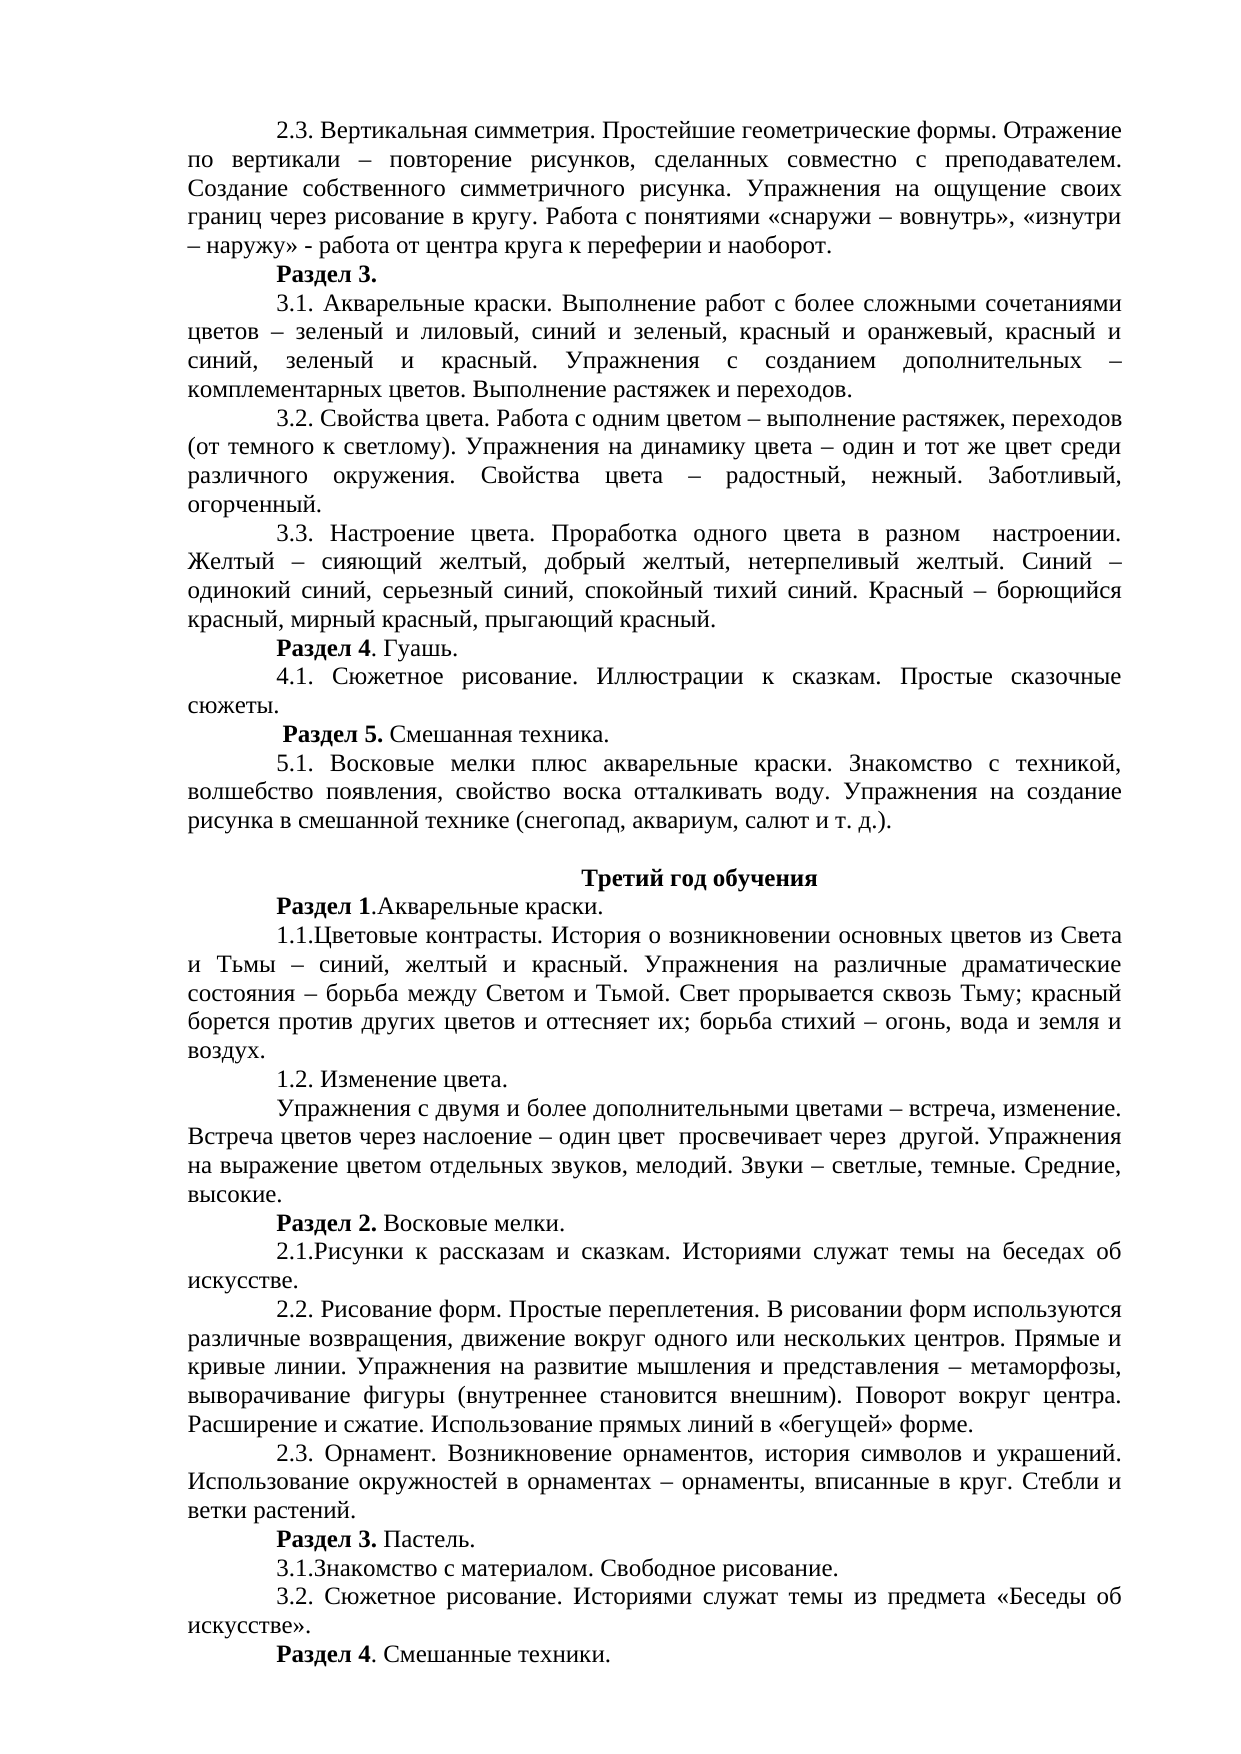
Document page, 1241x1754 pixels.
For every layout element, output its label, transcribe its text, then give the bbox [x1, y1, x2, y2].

text 3.2. Свойства цвета. Работа с одним цветом – выполнение растяжек, переходов (от темного к светлому). Упражнения на динамику цвета – один и тот же цвет среди различного окружения. Свойства цвета – радостный, нежный. Заботливый, огорченный. [187, 403, 1123, 518]
text Упражнения с двумя и более дополнительными цветами – встреча, изменение. Встреча цветов через наслоение – один цвет просвечивает через другой. Упражнения на выражение цветом отдельных звуков, мелодий. Звуки – светлые, темные. Средние, высокие. [187, 1093, 1123, 1208]
text Раздел 2. Восковые мелки. [187, 1208, 1123, 1236]
text 3.2. Сюжетное рисование. Историями служат темы из предмета «Беседы об искусстве». [187, 1581, 1123, 1639]
text 1.1.Цветовые контрасты. История о возникновении основных цветов из Света и Тьмы – синий, желтый и красный. Упражнения на различные драматические состояния – борьба между Светом и Тьмой. Свет прорывается сквозь Тьму; красный борется против других цветов и оттесняет их; борьба стихий – огонь, вода и земля и воздух. [187, 920, 1123, 1064]
text 3.1. Акварельные краски. Выполнение работ с более сложными сочетаниями цветов – зеленый и лиловый, синий и зеленый, красный и оранжевый, красный и синий, зеленый и красный. Упражнения с созданием дополнительных – комплементарных цветов. Выполнение растяжек и переходов. [187, 288, 1123, 403]
text Раздел 3. Пастель. [187, 1524, 1123, 1553]
text Третий год обучения [187, 863, 1123, 891]
text Раздел 5. Смешанная техника. [187, 719, 1123, 748]
text 2.1.Рисунки к рассказам и сказкам. Историями служат темы на беседах об искусстве. [187, 1236, 1123, 1294]
text 3.3. Настроение цвета. Проработка одного цвета в разном настроении. Желтый – сияющий желтый, добрый желтый, нетерпеливый желтый. Синий – одинокий синий, серьезный синий, спокойный тихий синий. Красный – борющийся красный, мирный красный, прыгающий красный. [187, 518, 1123, 633]
text 4.1. Сюжетное рисование. Иллюстрации к сказкам. Простые сказочные сюжеты. [187, 661, 1123, 719]
text 2.3. Вертикальная симметрия. Простейшие геометрические формы. Отражение по вертикали – повторение рисунков, сделанных совместно с преподавателем. Создание собственного симметричного рисунка. Упражнения на ощущение своих границ через рисование в кругу. Работа с понятиями «снаружи – вовнутрь», «изнутри – наружу» - работа от центра круга к переферии и наоборот. [187, 115, 1123, 259]
text Раздел 4. Гуашь. [187, 633, 1123, 661]
text Раздел 3. [187, 259, 1123, 288]
text 5.1. Восковые мелки плюс акварельные краски. Знакомство с техникой, волшебство появления, свойство воска отталкивать воду. Упражнения на создание рисунка в смешанной технике (снегопад, аквариум, салют и т. д.). [187, 748, 1123, 834]
text Раздел 4. Смешанные техники. [187, 1639, 1123, 1668]
text 3.1.Знакомство с материалом. Свободное рисование. [187, 1553, 1123, 1581]
text 1.2. Изменение цвета. [187, 1064, 1123, 1093]
text Раздел 1.Акварельные краски. [187, 891, 1123, 920]
text 2.2. Рисование форм. Простые переплетения. В рисовании форм используются различные возвращения, движение вокруг одного или нескольких центров. Прямые и кривые линии. Упражнения на развитие мышления и представления – метаморфозы, выворачивание фигуры (внутреннее становится внешним). Поворот вокруг центра. Расширение и сжатие. Использование прямых линий в «бегущей» форме. [187, 1294, 1123, 1438]
text 2.3. Орнамент. Возникновение орнаментов, история символов и украшений. Использование окружностей в орнаментах – орнаменты, вписанные в круг. Стебли и ветки растений. [187, 1438, 1123, 1524]
